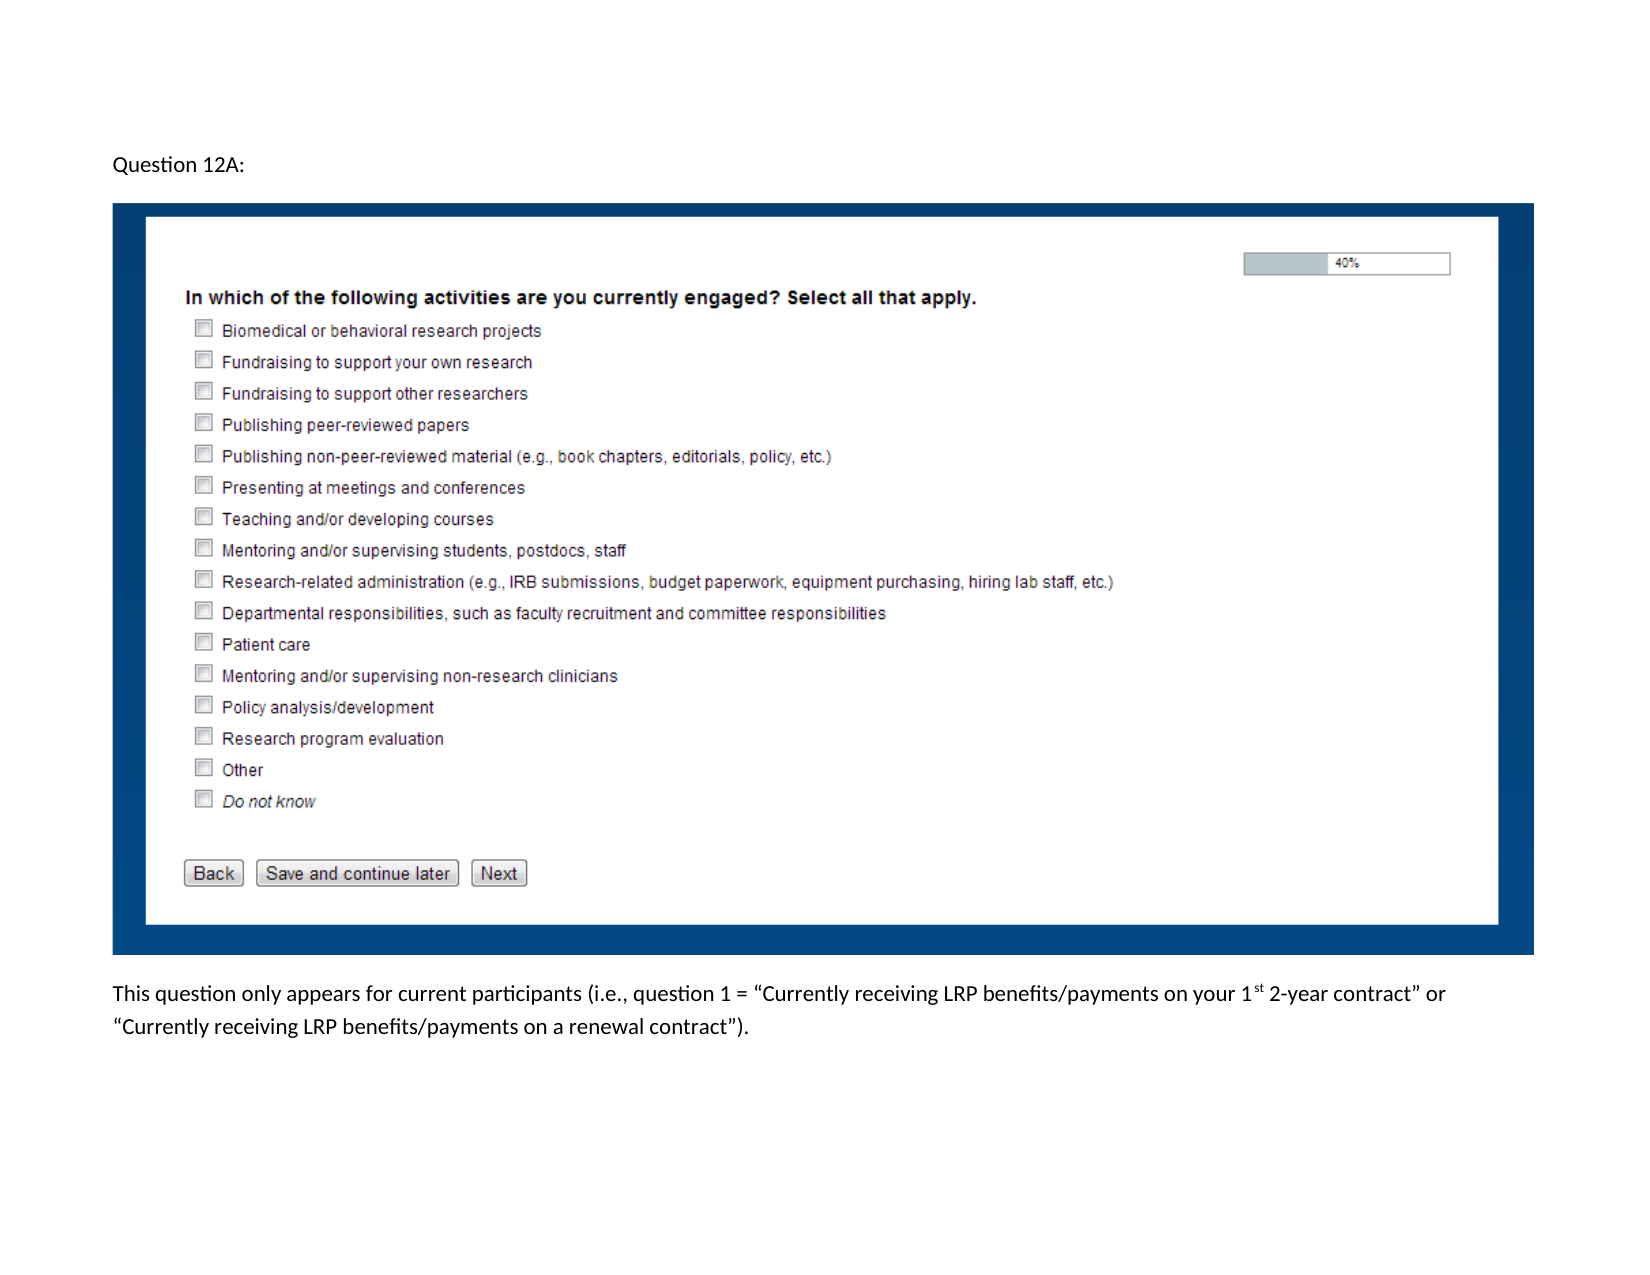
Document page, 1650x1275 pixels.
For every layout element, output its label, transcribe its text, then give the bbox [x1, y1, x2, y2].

text This question only appears for current participants (i.e., question 1 = “Currently receiving LRP benefits/payments on your 1st 2-year contract” or “Currently receiving LRP benefits/payments on a renewal contract”). [112, 979, 1537, 1040]
picture [112, 203, 1534, 955]
text Question 12A: [112, 150, 1537, 178]
